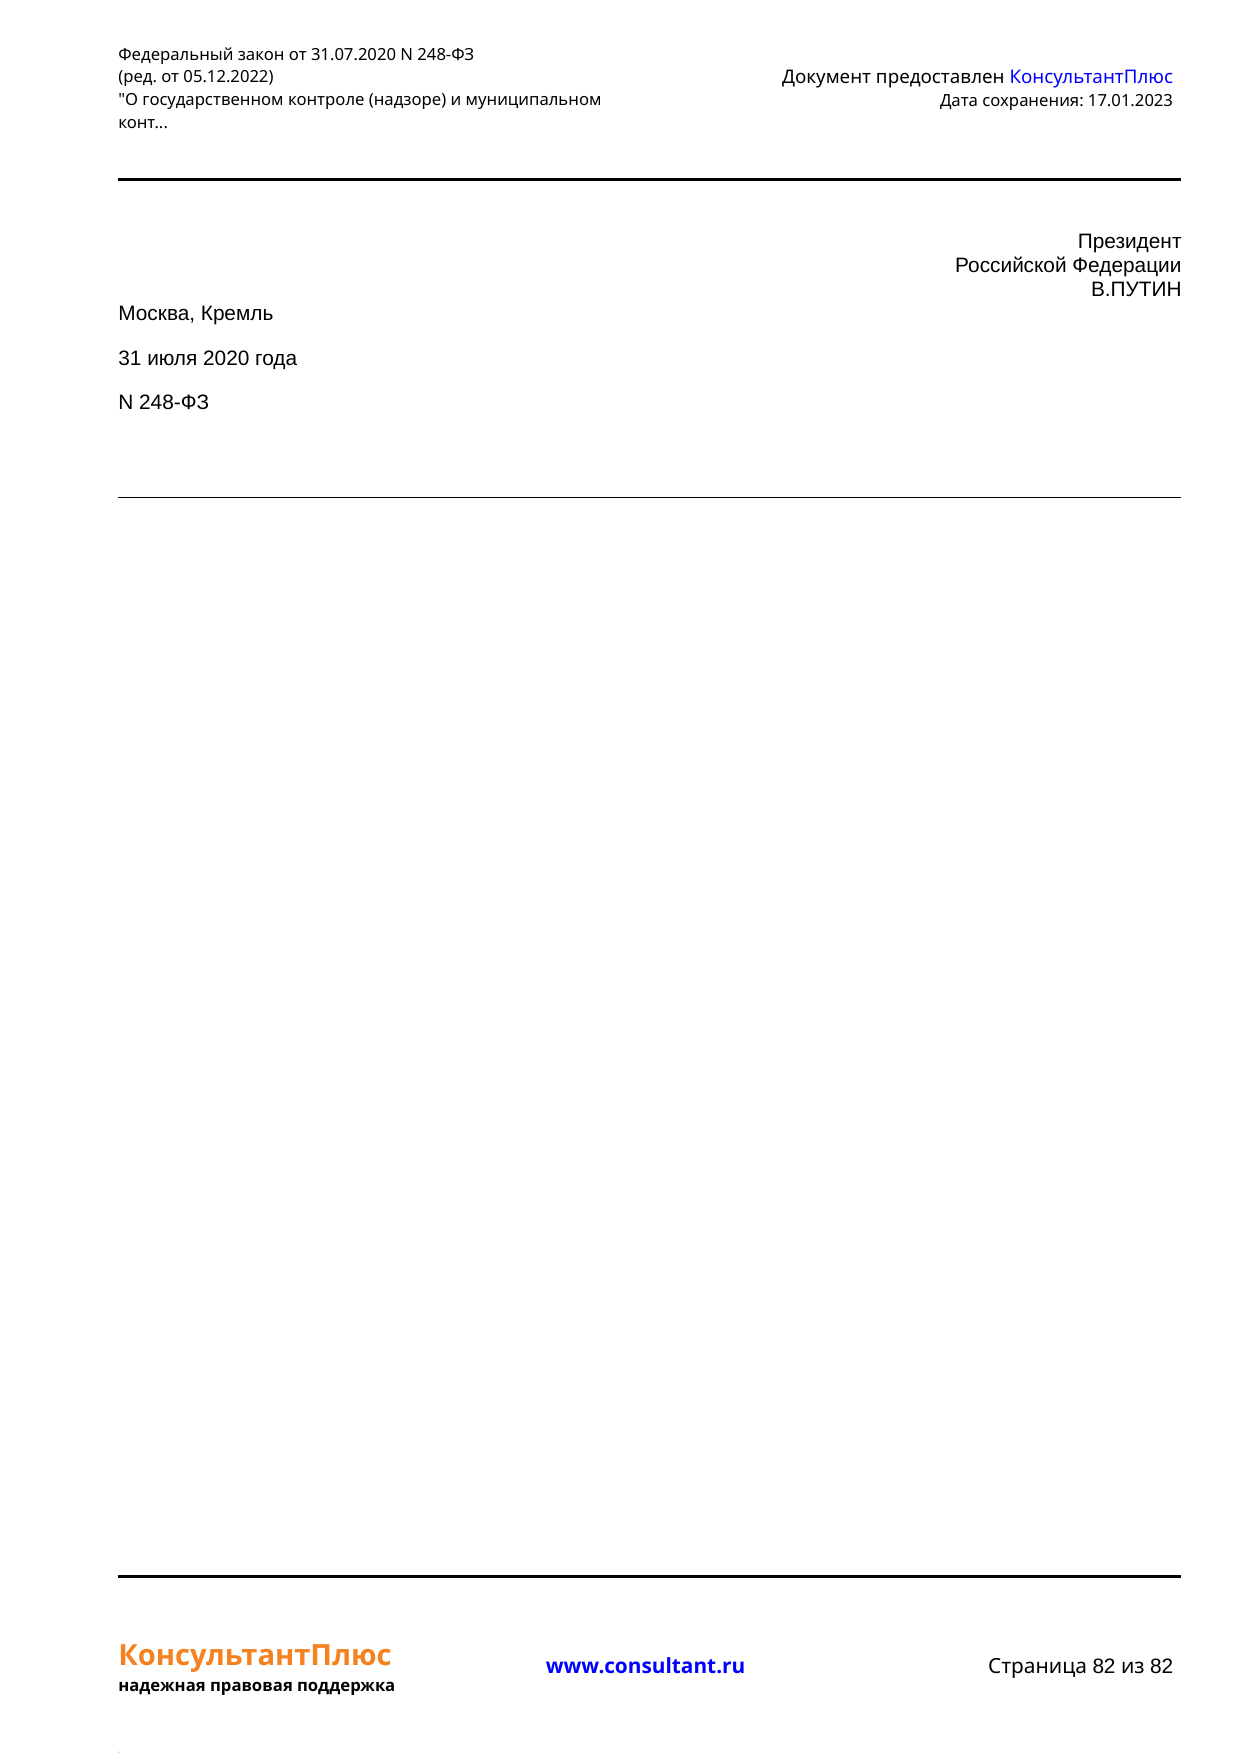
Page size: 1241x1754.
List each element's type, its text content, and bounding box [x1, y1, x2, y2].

text N 248-ФЗ [118, 390, 1181, 414]
text 31 июля 2020 года [118, 345, 1181, 369]
text Российской Федерации [118, 253, 1181, 277]
text Президент [118, 229, 1181, 253]
text В.ПУТИН [118, 277, 1181, 301]
text Москва, Кремль [118, 301, 1181, 324]
